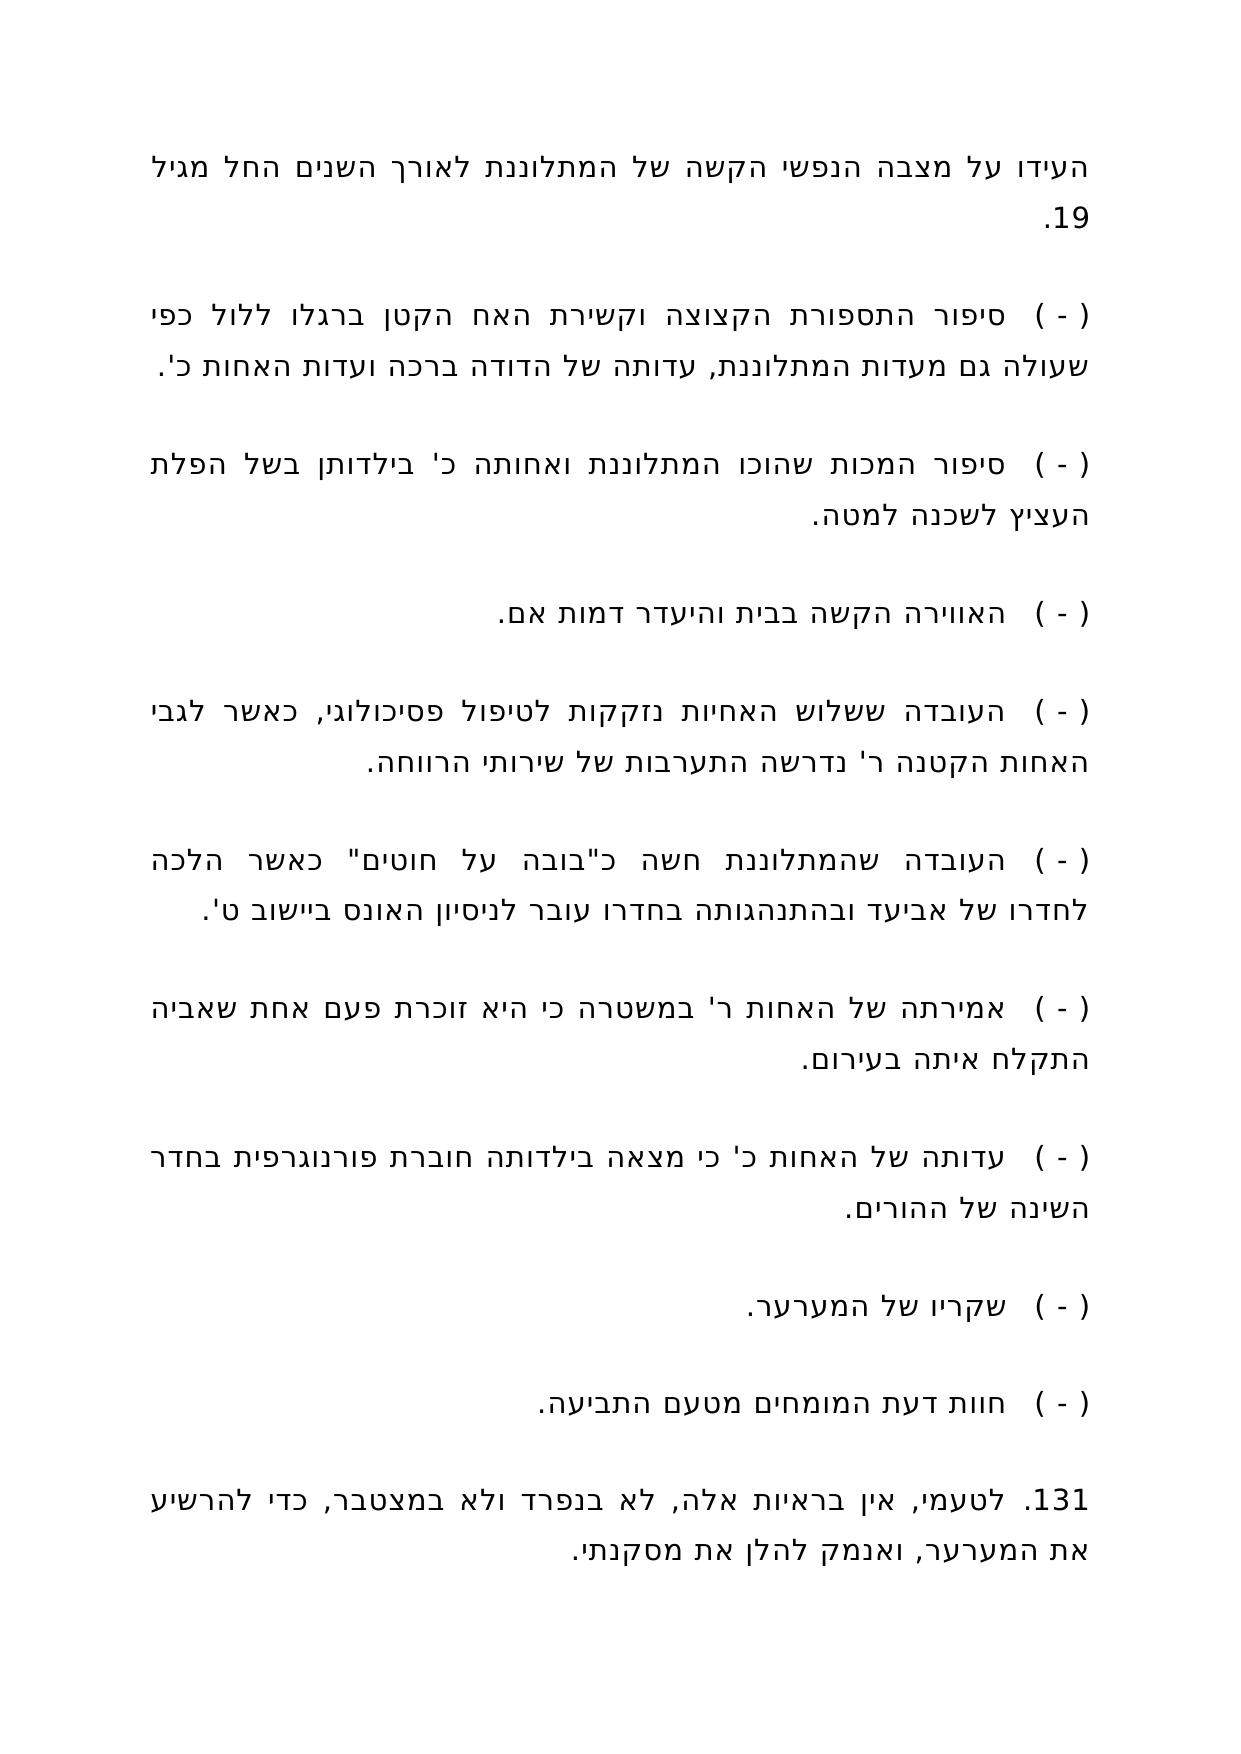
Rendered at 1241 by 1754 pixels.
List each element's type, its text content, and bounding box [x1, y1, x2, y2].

text 131. לטעמי, אין בראיות אלה, לא בנפרד ולא במצטבר, כדי להרשיע את המערער, ואנמק להלן את מסקנתי. [150, 1483, 1090, 1568]
text ( - ) סיפור התספורת הקצוצה וקשירת האח הקטן ברגלו ללול כפי שעולה גם מעדות המתלוננת, עדותה של הדודה ברכה ועדות האחות כ'. [150, 299, 1090, 384]
text ( - ) סיפור המכות שהוכו המתלוננת ואחותה כ' בילדותן בשל הפלת העציץ לשכנה למטה. [150, 447, 1090, 532]
text ( - ) האווירה הקשה בבית והיעדר דמות אם. [150, 596, 1090, 630]
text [150, 150, 1090, 235]
text ( - ) שקריו של המערער. [150, 1289, 1090, 1323]
text ( - ) אמירתה של האחות ר' במשטרה כי היא זוכרת פעם אחת שאביה התקלח איתה בעירום. [150, 992, 1090, 1076]
text ( - ) העובדה ששלוש האחיות נזקקות לטיפול פסיכולוגי, כאשר לגבי האחות הקטנה ר' נדרשה התערבות של שירותי הרווחה. [150, 694, 1090, 779]
text ( - ) חוות דעת המומחים מטעם התביעה. [150, 1387, 1090, 1421]
text ( - ) העובדה שהמתלוננת חשה כ"בובה על חוטים" כאשר הלכה לחדרו של אביעד ובהתנהגותה בחדרו עובר לניסיון האונס ביישוב ט'. [150, 843, 1090, 928]
text ( - ) עדותה של האחות כ' כי מצאה בילדותה חוברת פורנוגרפית בחדר השינה של ההורים. [150, 1140, 1090, 1225]
